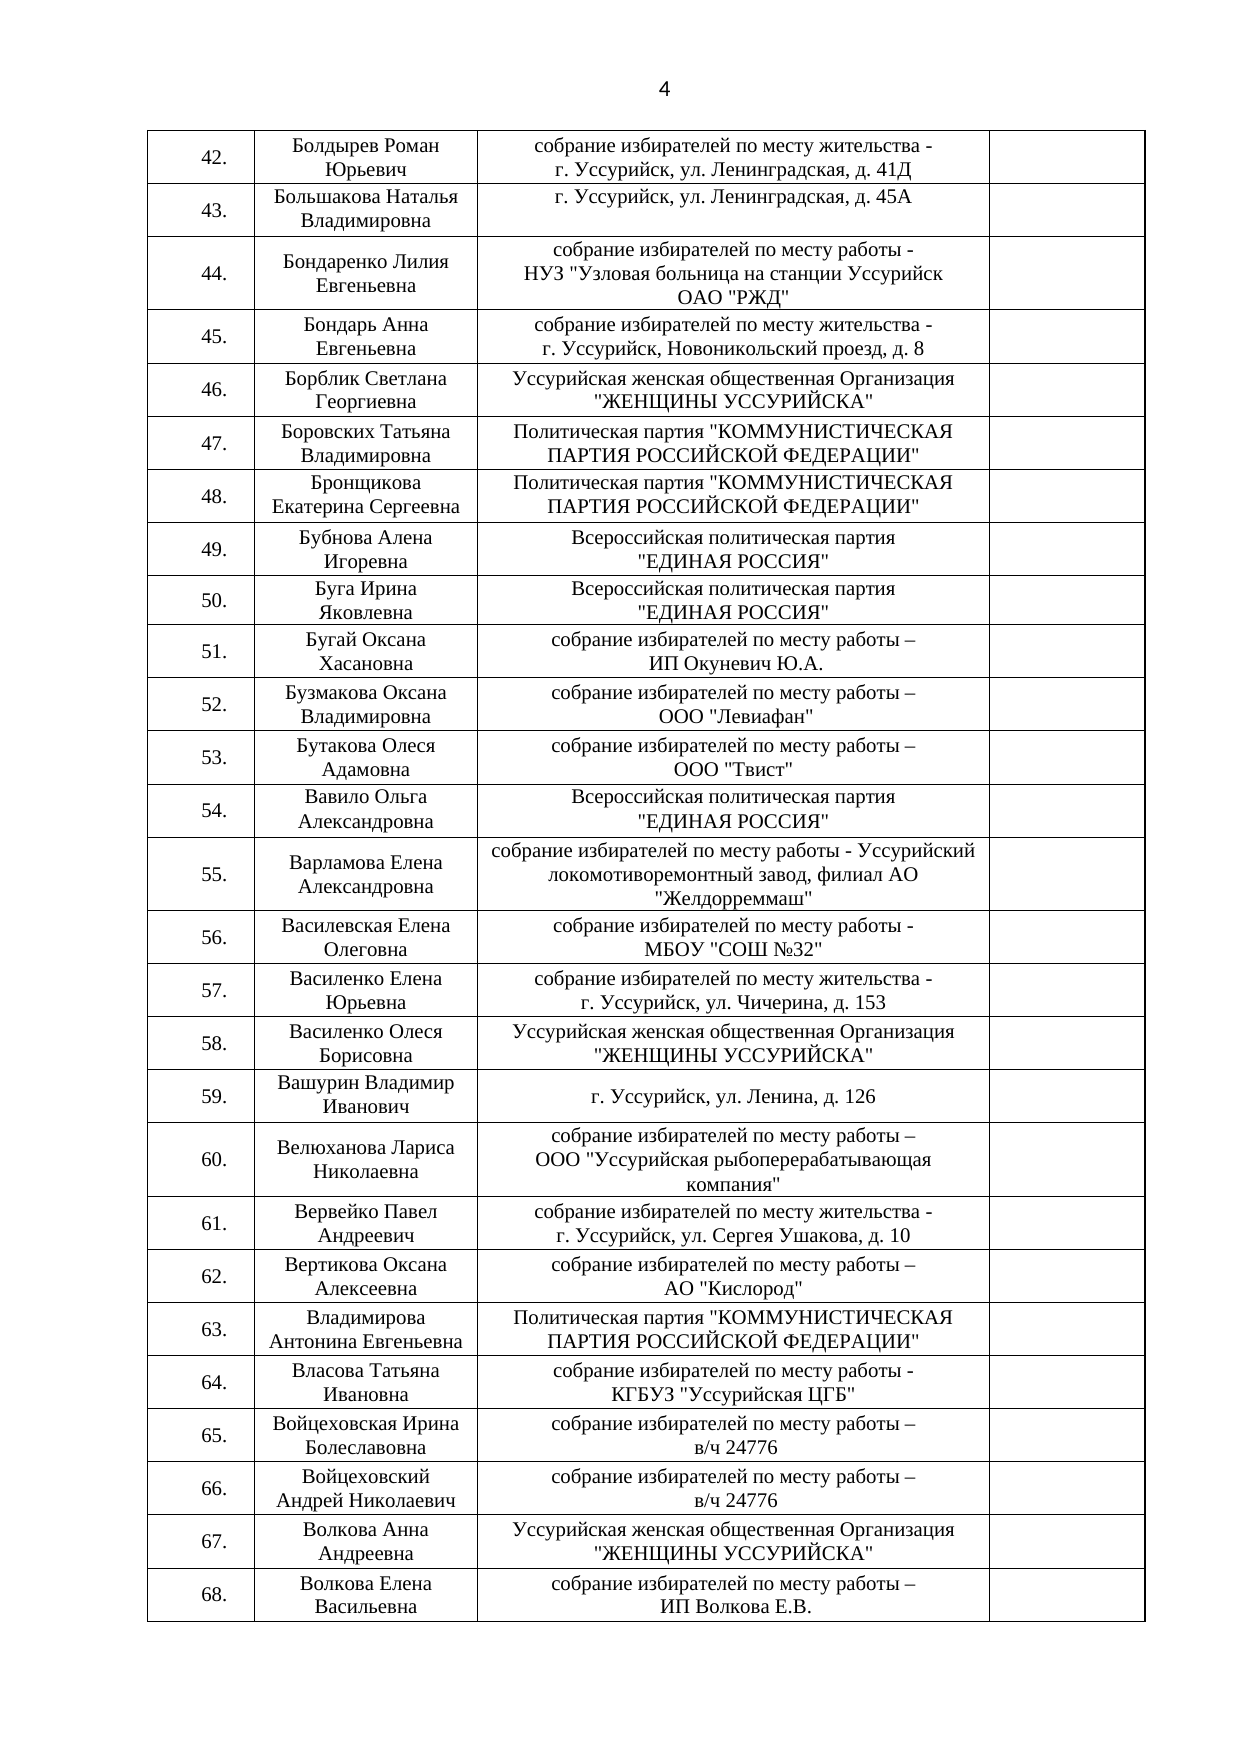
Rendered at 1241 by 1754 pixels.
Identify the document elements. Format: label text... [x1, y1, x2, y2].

table_cell Политическая партия "КОММУНИСТИЧЕСКАЯ ПАРТИЯ РОССИЙСКОЙ ФЕДЕРАЦИИ" [478, 417, 989, 469]
table_cell Уссурийская женская общественная Организация "ЖЕНЩИНЫ УССУРИЙСКА" [478, 1515, 989, 1567]
table_cell Всероссийская политическая партия "ЕДИНАЯ РОССИЯ" [478, 785, 989, 837]
table_cell [990, 1515, 1144, 1567]
table_cell Владимирова Антонина Евгеньевна [255, 1303, 477, 1355]
table_cell [148, 1250, 254, 1302]
table_cell Вашурин Владимир Иванович [255, 1070, 477, 1122]
table_cell собрание избирателей по месту работы - НУЗ "Узловая больница на станции Уссурийск ОАО "РЖД" [478, 237, 989, 309]
table_cell [990, 184, 1144, 236]
table_cell [148, 678, 254, 730]
table_cell [148, 237, 254, 309]
table_cell Болдырев Роман Юрьевич [255, 131, 477, 183]
table_cell Вервейко Павел Андреевич [255, 1197, 477, 1249]
table_cell [148, 1123, 254, 1196]
table_cell [990, 131, 1144, 183]
table_cell [148, 838, 254, 910]
table_cell Политическая партия "КОММУНИСТИЧЕСКАЯ ПАРТИЯ РОССИЙСКОЙ ФЕДЕРАЦИИ" [478, 470, 989, 522]
table_cell собрание избирателей по месту работы – в/ч 24776 [478, 1462, 989, 1514]
table_cell собрание избирателей по месту работы – ИП Волкова Е.В. [478, 1569, 989, 1621]
table_cell [148, 964, 254, 1016]
table_cell [148, 576, 254, 624]
table_cell собрание избирателей по месту работы - МБОУ "СОШ №32" [478, 911, 989, 963]
table_cell г. Уссурийск, ул. Ленинградская, д. 45А [478, 184, 989, 236]
table_cell [990, 576, 1144, 624]
table_cell [990, 1409, 1144, 1461]
table_cell Политическая партия "КОММУНИСТИЧЕСКАЯ ПАРТИЯ РОССИЙСКОЙ ФЕДЕРАЦИИ" [478, 1303, 989, 1355]
table_cell Всероссийская политическая партия "ЕДИНАЯ РОССИЯ" [478, 523, 989, 575]
table_cell Василенко Олеся Борисовна [255, 1017, 477, 1069]
table_cell [148, 1303, 254, 1355]
table_cell [148, 1356, 254, 1408]
table_cell Борблик Светлана Георгиевна [255, 364, 477, 416]
table_cell собрание избирателей по месту работы – АО "Кислород" [478, 1250, 989, 1302]
table_cell [148, 1197, 254, 1249]
table_cell [990, 523, 1144, 575]
table_cell [990, 678, 1144, 730]
table_cell [990, 417, 1144, 469]
table_cell [148, 1462, 254, 1514]
table_cell [148, 1515, 254, 1567]
table_cell собрание избирателей по месту жительства - г. Уссурийск, ул. Сергея Ушакова, д. 10 [478, 1197, 989, 1249]
table_cell Бутакова Олеся Адамовна [255, 731, 477, 783]
table_cell собрание избирателей по месту работы – в/ч 24776 [478, 1409, 989, 1461]
table_cell [990, 911, 1144, 963]
table_cell Войцеховский Андрей Николаевич [255, 1462, 477, 1514]
table_cell [990, 964, 1144, 1016]
table_cell Буга Ирина Яковлевна [255, 576, 477, 624]
table_cell [148, 911, 254, 963]
table_cell Уссурийская женская общественная Организация "ЖЕНЩИНЫ УССУРИЙСКА" [478, 364, 989, 416]
table_cell [990, 838, 1144, 910]
table_cell Волкова Анна Андреевна [255, 1515, 477, 1567]
table_cell [990, 1356, 1144, 1408]
table_cell Вавило Ольга Александровна [255, 785, 477, 837]
table_cell Волкова Елена Васильевна [255, 1569, 477, 1621]
table_cell [148, 470, 254, 522]
table_cell [148, 523, 254, 575]
table_cell [990, 310, 1144, 362]
table_cell [990, 625, 1144, 677]
table_cell г. Уссурийск, ул. Ленина, д. 126 [478, 1070, 989, 1122]
table_cell собрание избирателей по месту работы – ООО "Твист" [478, 731, 989, 783]
table_cell [990, 1303, 1144, 1355]
table_cell [990, 1197, 1144, 1249]
table_cell Большакова Наталья Владимировна [255, 184, 477, 236]
table_cell Бронщикова Екатерина Сергеевна [255, 470, 477, 522]
table_cell Варламова Елена Александровна [255, 838, 477, 910]
table_cell [148, 785, 254, 837]
table_cell Бубнова Алена Игоревна [255, 523, 477, 575]
table_cell [148, 364, 254, 416]
table_cell Бузмакова Оксана Владимировна [255, 678, 477, 730]
table_cell [148, 1070, 254, 1122]
table_cell собрание избирателей по месту работы – ООО "Уссурийская рыбоперерабатывающая компания" [478, 1123, 989, 1196]
table_cell [148, 1569, 254, 1621]
table_cell Бондарь Анна Евгеньевна [255, 310, 477, 362]
table_cell собрание избирателей по месту жительства - г. Уссурийск, ул. Чичерина, д. 153 [478, 964, 989, 1016]
table_cell собрание избирателей по месту работы – ООО "Левиафан" [478, 678, 989, 730]
table_cell собрание избирателей по месту жительства - г. Уссурийск, ул. Ленинградская, д. 41Д [478, 131, 989, 183]
table_cell собрание избирателей по месту работы – ИП Окуневич Ю.А. [478, 625, 989, 677]
table_cell [990, 1017, 1144, 1069]
table_cell [148, 731, 254, 783]
table_cell [990, 785, 1144, 837]
table_cell Велюханова Лариса Николаевна [255, 1123, 477, 1196]
table_cell Вертикова Оксана Алексеевна [255, 1250, 477, 1302]
table_cell [990, 1462, 1144, 1514]
table_cell [148, 417, 254, 469]
table_cell собрание избирателей по месту работы - Уссурийский локомотиворемонтный завод, филиал АО "Желдорреммаш" [478, 838, 989, 910]
table_cell [990, 1569, 1144, 1621]
table_cell Василевская Елена Олеговна [255, 911, 477, 963]
table_cell Бондаренко Лилия Евгеньевна [255, 237, 477, 309]
table_cell [148, 131, 254, 183]
table_cell Войцеховская Ирина Болеславовна [255, 1409, 477, 1461]
table_cell Всероссийская политическая партия "ЕДИНАЯ РОССИЯ" [478, 576, 989, 624]
table_cell собрание избирателей по месту жительства - г. Уссурийск, Новоникольский проезд, д. 8 [478, 310, 989, 362]
table_cell [990, 1123, 1144, 1196]
table_cell [990, 731, 1144, 783]
table_cell собрание избирателей по месту работы - КГБУЗ "Уссурийская ЦГБ" [478, 1356, 989, 1408]
table_cell [148, 184, 254, 236]
table_cell [990, 237, 1144, 309]
table_cell [990, 1250, 1144, 1302]
table_cell [990, 1070, 1144, 1122]
table_cell Бугай Оксана Хасановна [255, 625, 477, 677]
table_cell [148, 310, 254, 362]
table_cell Василенко Елена Юрьевна [255, 964, 477, 1016]
table_cell [148, 1017, 254, 1069]
table_cell [148, 1409, 254, 1461]
table_cell Уссурийская женская общественная Организация "ЖЕНЩИНЫ УССУРИЙСКА" [478, 1017, 989, 1069]
table_cell Боровских Татьяна Владимировна [255, 417, 477, 469]
table_cell [148, 625, 254, 677]
table_cell [990, 364, 1144, 416]
table_cell Власова Татьяна Ивановна [255, 1356, 477, 1408]
table_cell [990, 470, 1144, 522]
